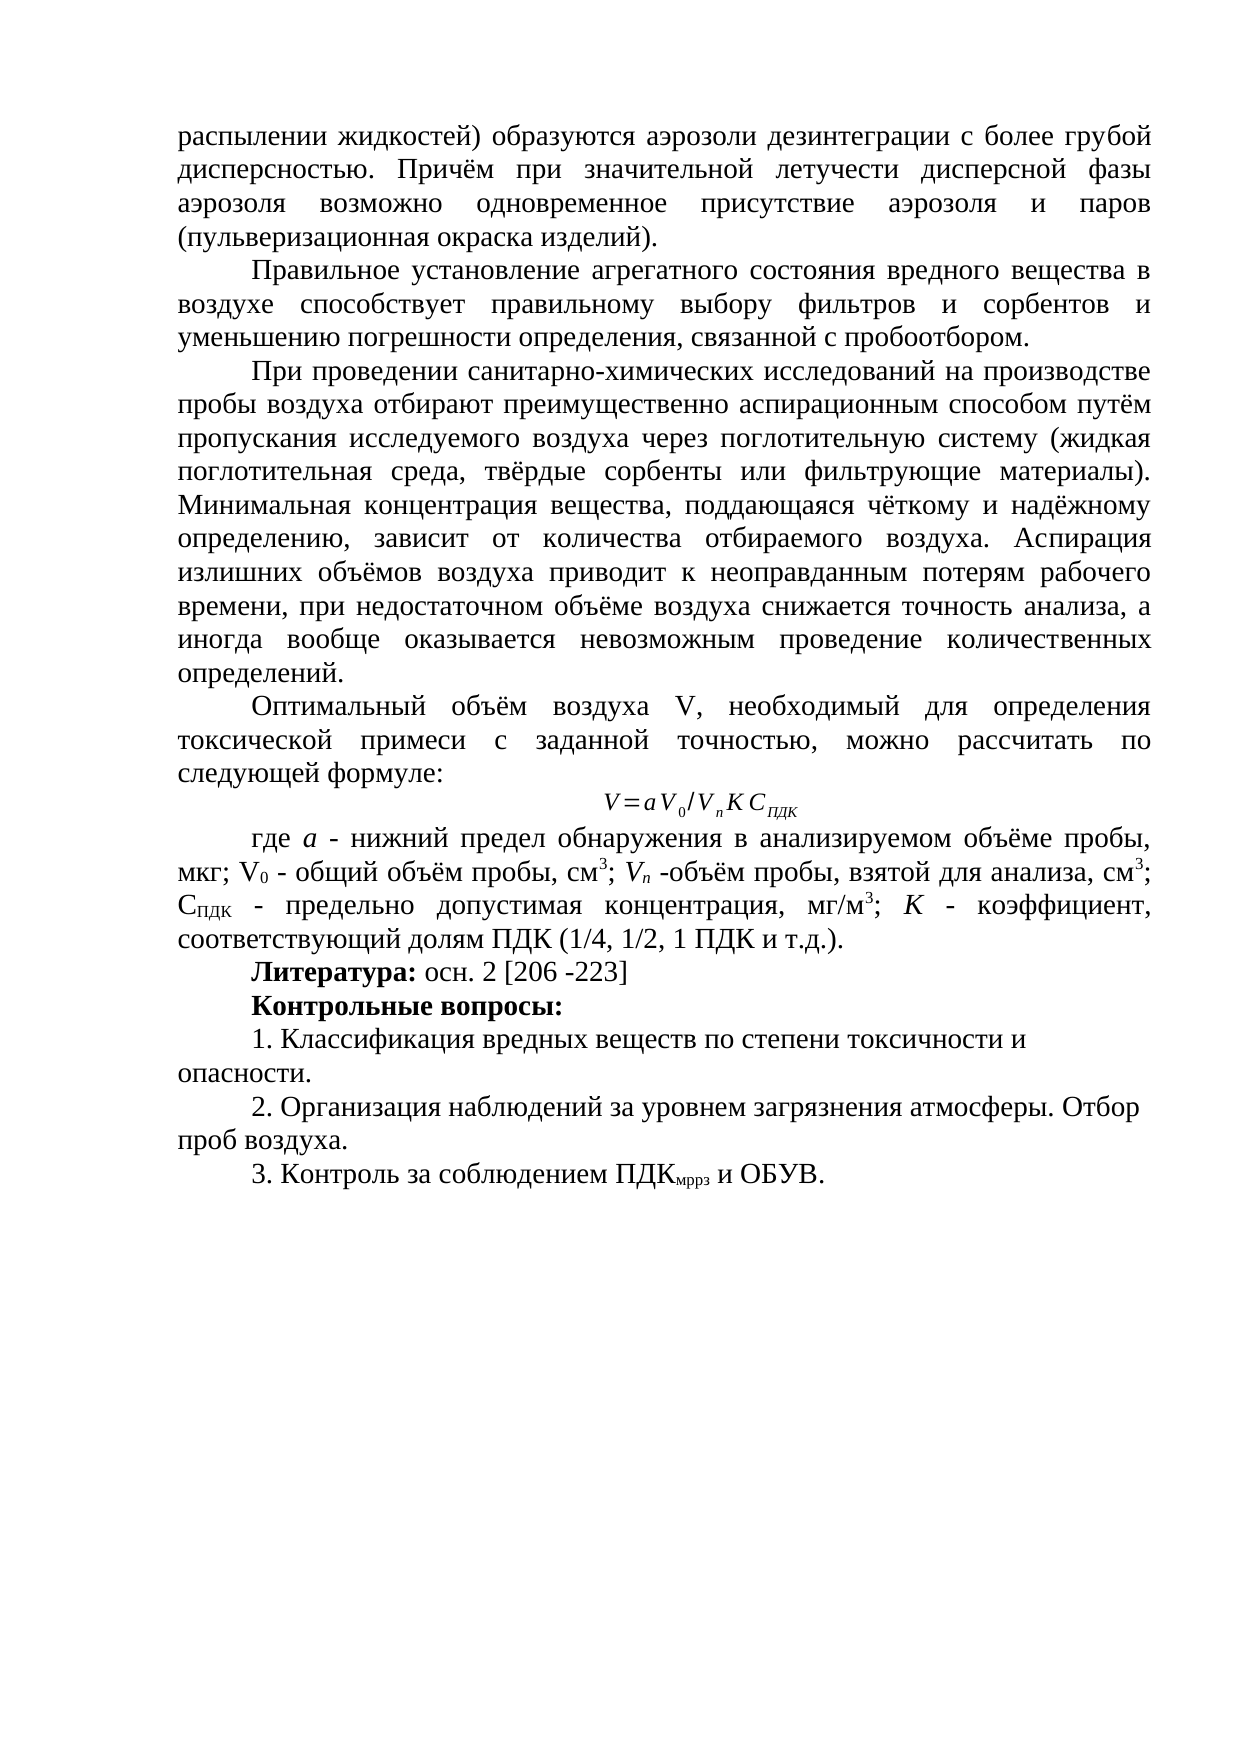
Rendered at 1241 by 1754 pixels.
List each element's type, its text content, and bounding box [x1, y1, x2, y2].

text 3. Контроль за соблюдением ПДКмррз и ОБУВ. [177, 1156, 1152, 1189]
text Литература: осн. 2 [206 -223] [177, 954, 1152, 988]
text 2. Организация наблюдений за уровнем загрязнения атмосферы. Отбор проб воздуха. [177, 1089, 1152, 1156]
text При проведении санитарно-химических исследований на производстве пробы воздуха отбирают преимущественно аспирационным способом путём пропускания исследуемого воздуха через поглотительную систему (жидкая поглотительная среда, твёрдые сорбенты или фильтрующие материалы). Минимальная концентрация вещества, поддающаяся чёткому и надёжному определению, зависит от количества отбираемого воздуха. Аспирация излишних объёмов воздуха приводит к неоправданным потерям рабочего времени, при недостаточном объёме воздуха снижается точность анализа, а иногда вообще оказывается невозможным проведение количественных определений. [177, 353, 1152, 688]
text 1. Классификация вредных веществ по степени токсичности и опасности. [177, 1022, 1152, 1089]
text Контрольные вопросы: [177, 988, 1152, 1022]
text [177, 118, 1152, 252]
text Оптимальный объём воздуха V, необходимый для определения токсической примеси с заданной точностью, можно рассчитать по следующей формуле: [177, 688, 1152, 789]
text Правильное установление агрегатного состояния вредного вещества в воздухе способствует правильному выбору фильтров и сорбентов и уменьшению погрешности определения, связанной с пробоотбором. [177, 252, 1152, 353]
text где а - нижний предел обнаружения в анализируемом объёме пробы, мкг; V0 - общий объём пробы, см3; Vn -объём пробы, взятой для анализа, см3; СПДК - предельно допустимая концентрация, мг/м3; K - коэффициент, соответствующий долям ПДК (1/4, 1/2, 1 ПДК и т.д.). [177, 820, 1152, 954]
